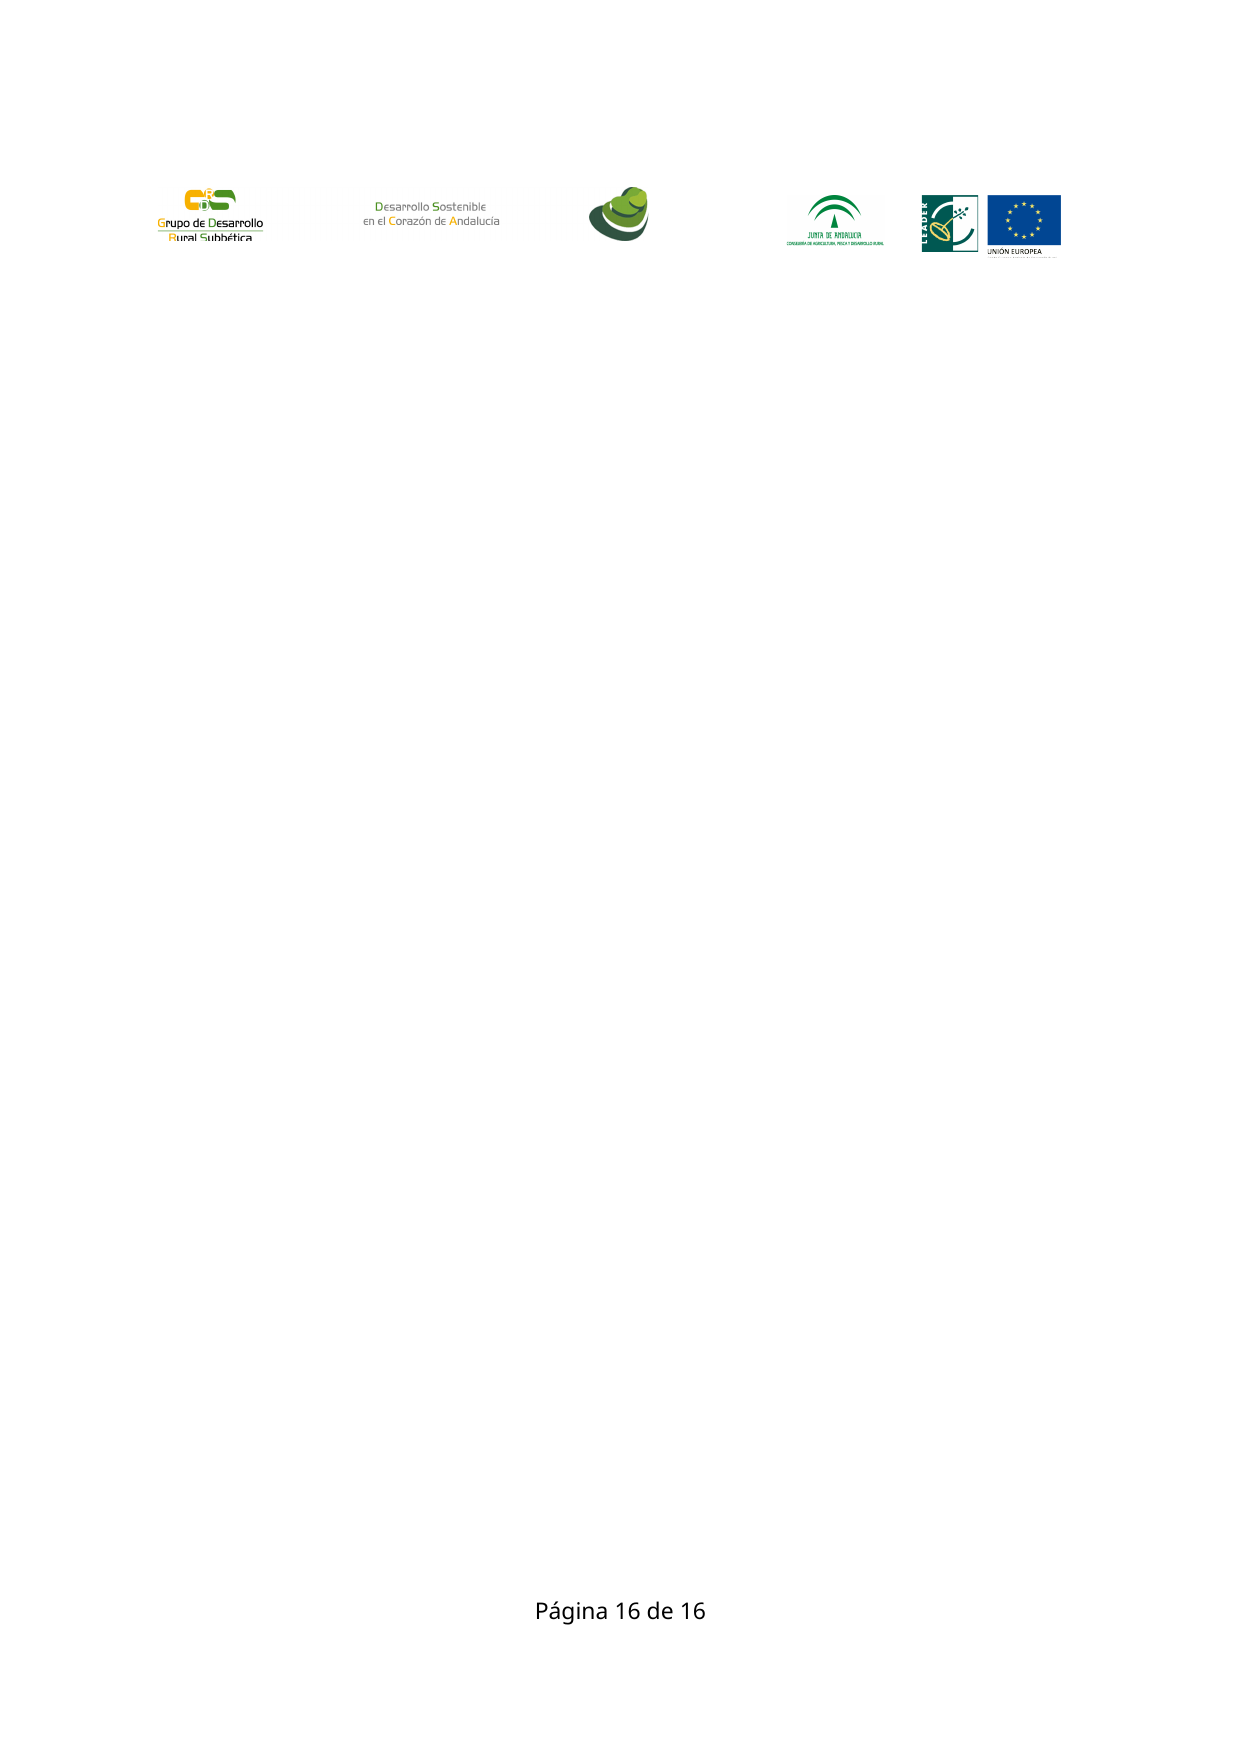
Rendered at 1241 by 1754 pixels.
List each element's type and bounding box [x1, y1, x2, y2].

picture [987, 195, 1061, 258]
picture [786, 195, 886, 246]
picture [157, 187, 649, 241]
